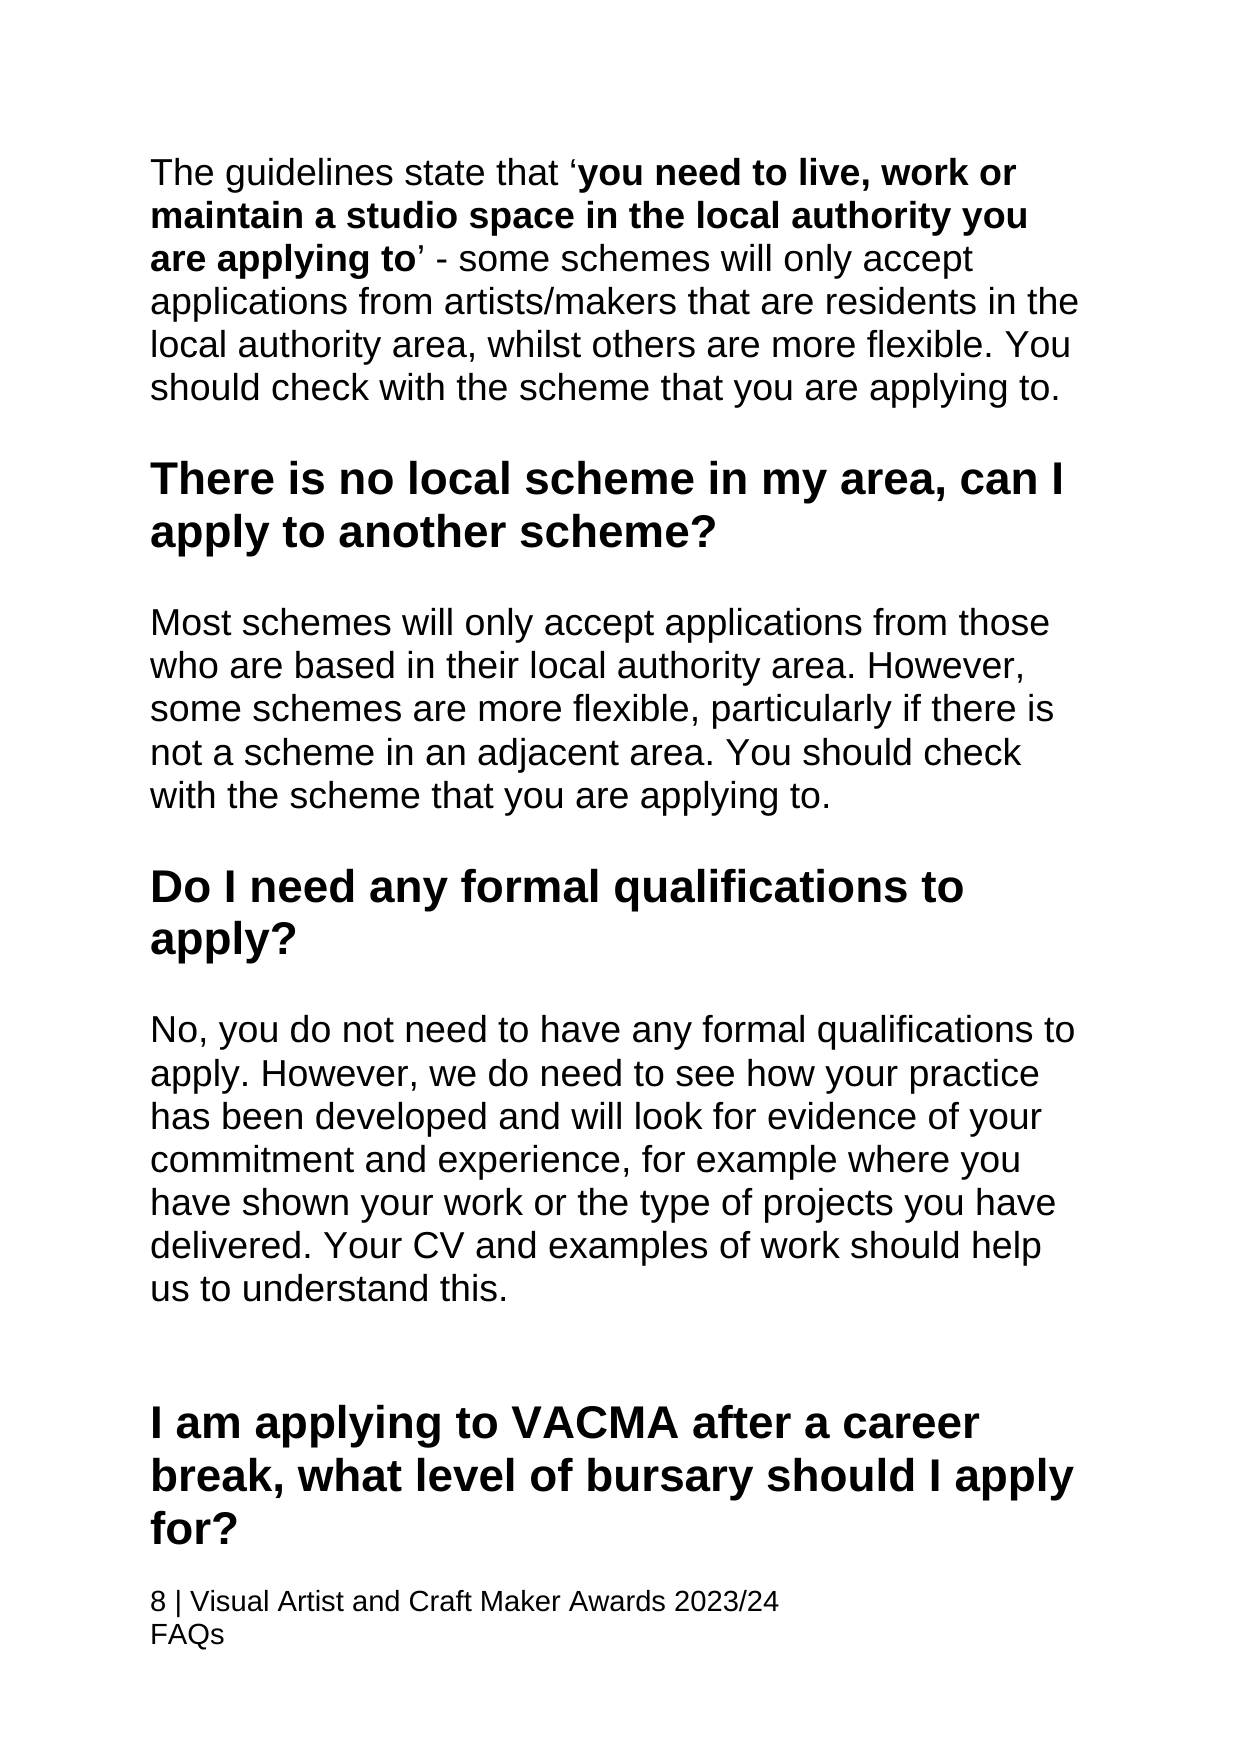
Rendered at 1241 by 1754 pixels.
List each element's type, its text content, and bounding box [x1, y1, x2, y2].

text I am applying to VACMA after a career break, what level of bursary should I apply for? [150, 1396, 1090, 1554]
text Most schemes will only accept applications from those who are based in their local authority area. However, some schemes are more flexible, particularly if there is not a scheme in an adjacent area. You should check with the scheme that you are applying to. [150, 600, 1090, 816]
text No, you do not need to have any formal qualifications to apply. However, we do need to see how your practice has been developed and will look for evidence of your commitment and experience, for example where you have shown your work or the type of projects you have delivered. Your CV and examples of work should help us to understand this. [150, 1008, 1090, 1309]
text There is no local scheme in my area, can I apply to another scheme? [150, 452, 1090, 557]
text The guidelines state that ‘you need to live, work or maintain a studio space in the local authority you are applying to’ - some schemes will only accept applications from artists/makers that are residents in the local authority area, whilst others are more flexible. You should check with the scheme that you are applying to. [150, 150, 1090, 409]
text Do I need any formal qualifications to apply? [150, 859, 1090, 964]
